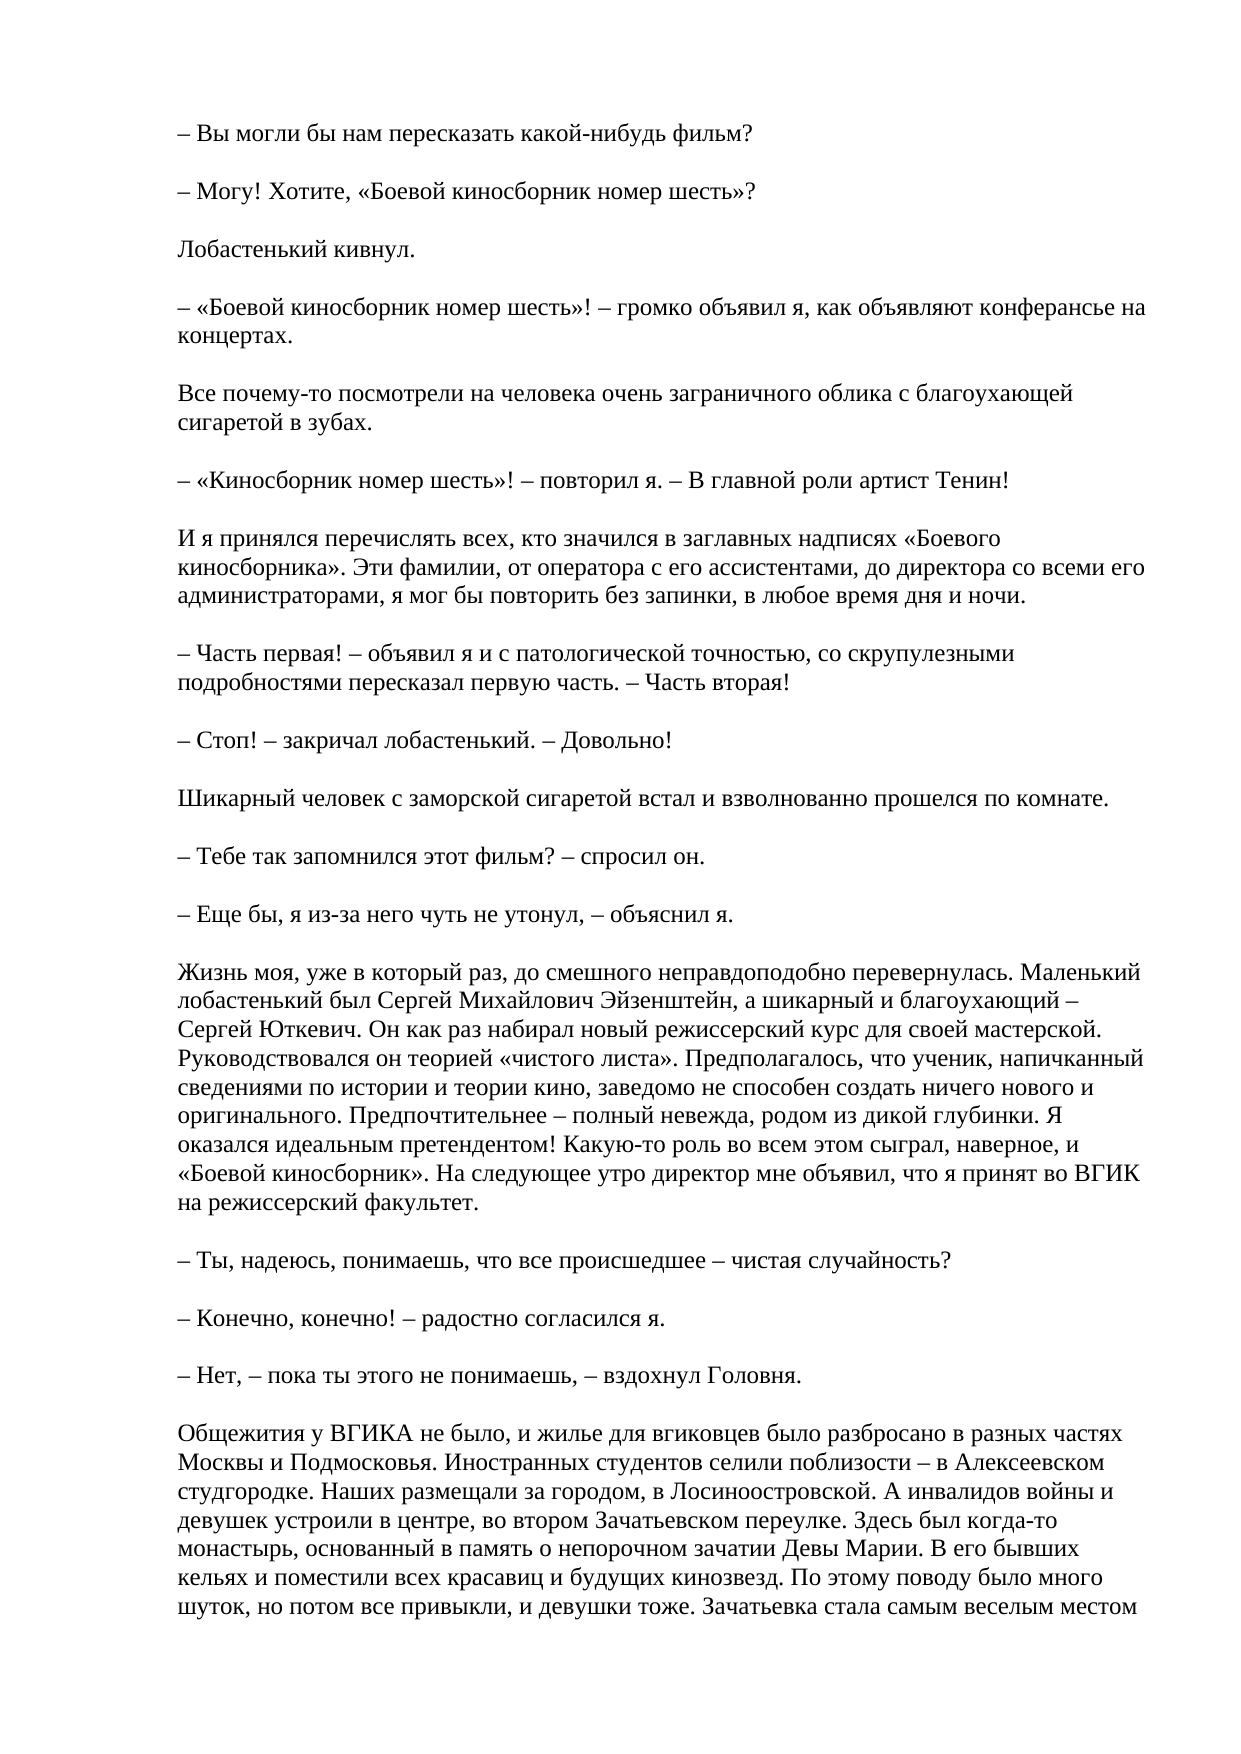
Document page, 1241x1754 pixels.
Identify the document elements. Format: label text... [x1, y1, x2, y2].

text – Нет, – пока ты этого не понимаешь, – вздохнул Головня. [177, 1361, 1152, 1389]
text – Стоп! – закричал лобастенький. – Довольно! [177, 725, 1152, 754]
text Шикарный человек с заморской сигаретой встал и взволнованно прошелся по комнате. [177, 783, 1152, 812]
text Жизнь моя, уже в который раз, до смешного неправдоподобно перевернулась. Маленький лобастенький был Сергей Михайлович Эйзенштейн, а шикарный и благоухающий – Сергей Юткевич. Он как раз набирал новый режиссерский курс для своей мастерской. Руководствовался он теорией «чистого листа». Предполагалось, что ученик, напичканный сведениями по истории и теории кино, заведомо не способен создать ничего нового и оригинального. Предпочтительнее – полный невежда, родом из дикой глубинки. Я оказался идеальным претендентом! Какую-то роль во всем этом сыграл, наверное, и «Боевой киносборник». На следующее утро директор мне объявил, что я принят во ВГИК на режиссерский факультет. [177, 957, 1152, 1216]
text – Ты, надеюсь, понимаешь, что все происшедшее – чистая случайность? [177, 1245, 1152, 1273]
text – Еще бы, я из-за него чуть не утонул, – объяснил я. [177, 899, 1152, 928]
text – Тебе так запомнился этот фильм? – спросил он. [177, 841, 1152, 870]
text – Конечно, конечно! – радостно согласился я. [177, 1303, 1152, 1331]
text – Вы могли бы нам пересказать какой-нибудь фильм? [177, 118, 1152, 147]
text – Могу! Хотите, «Боевой киносборник номер шесть»? [177, 176, 1152, 205]
text Все почему-то посмотрели на человека очень заграничного облика с благоухающей сигаретой в зубах. [177, 378, 1152, 436]
text – «Киносборник номер шесть»! – повторил я. – В главной роли артист Тенин! [177, 465, 1152, 494]
text И я принялся перечислять всех, кто значился в заглавных надписях «Боевого киносборника». Эти фамилии, от оператора с его ассистентами, до директора со всеми его администраторами, я мог бы повторить без запинки, в любое время дня и ночи. [177, 523, 1152, 609]
text Лобастенький кивнул. [177, 234, 1152, 263]
text – «Боевой киносборник номер шесть»! – громко объявил я, как объявляют конферансье на концертах. [177, 292, 1152, 349]
text – Часть первая! – объявил я и с патологической точностью, со скрупулезными подробностями пересказал первую часть. – Часть вторая! [177, 638, 1152, 696]
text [177, 1418, 1152, 1620]
